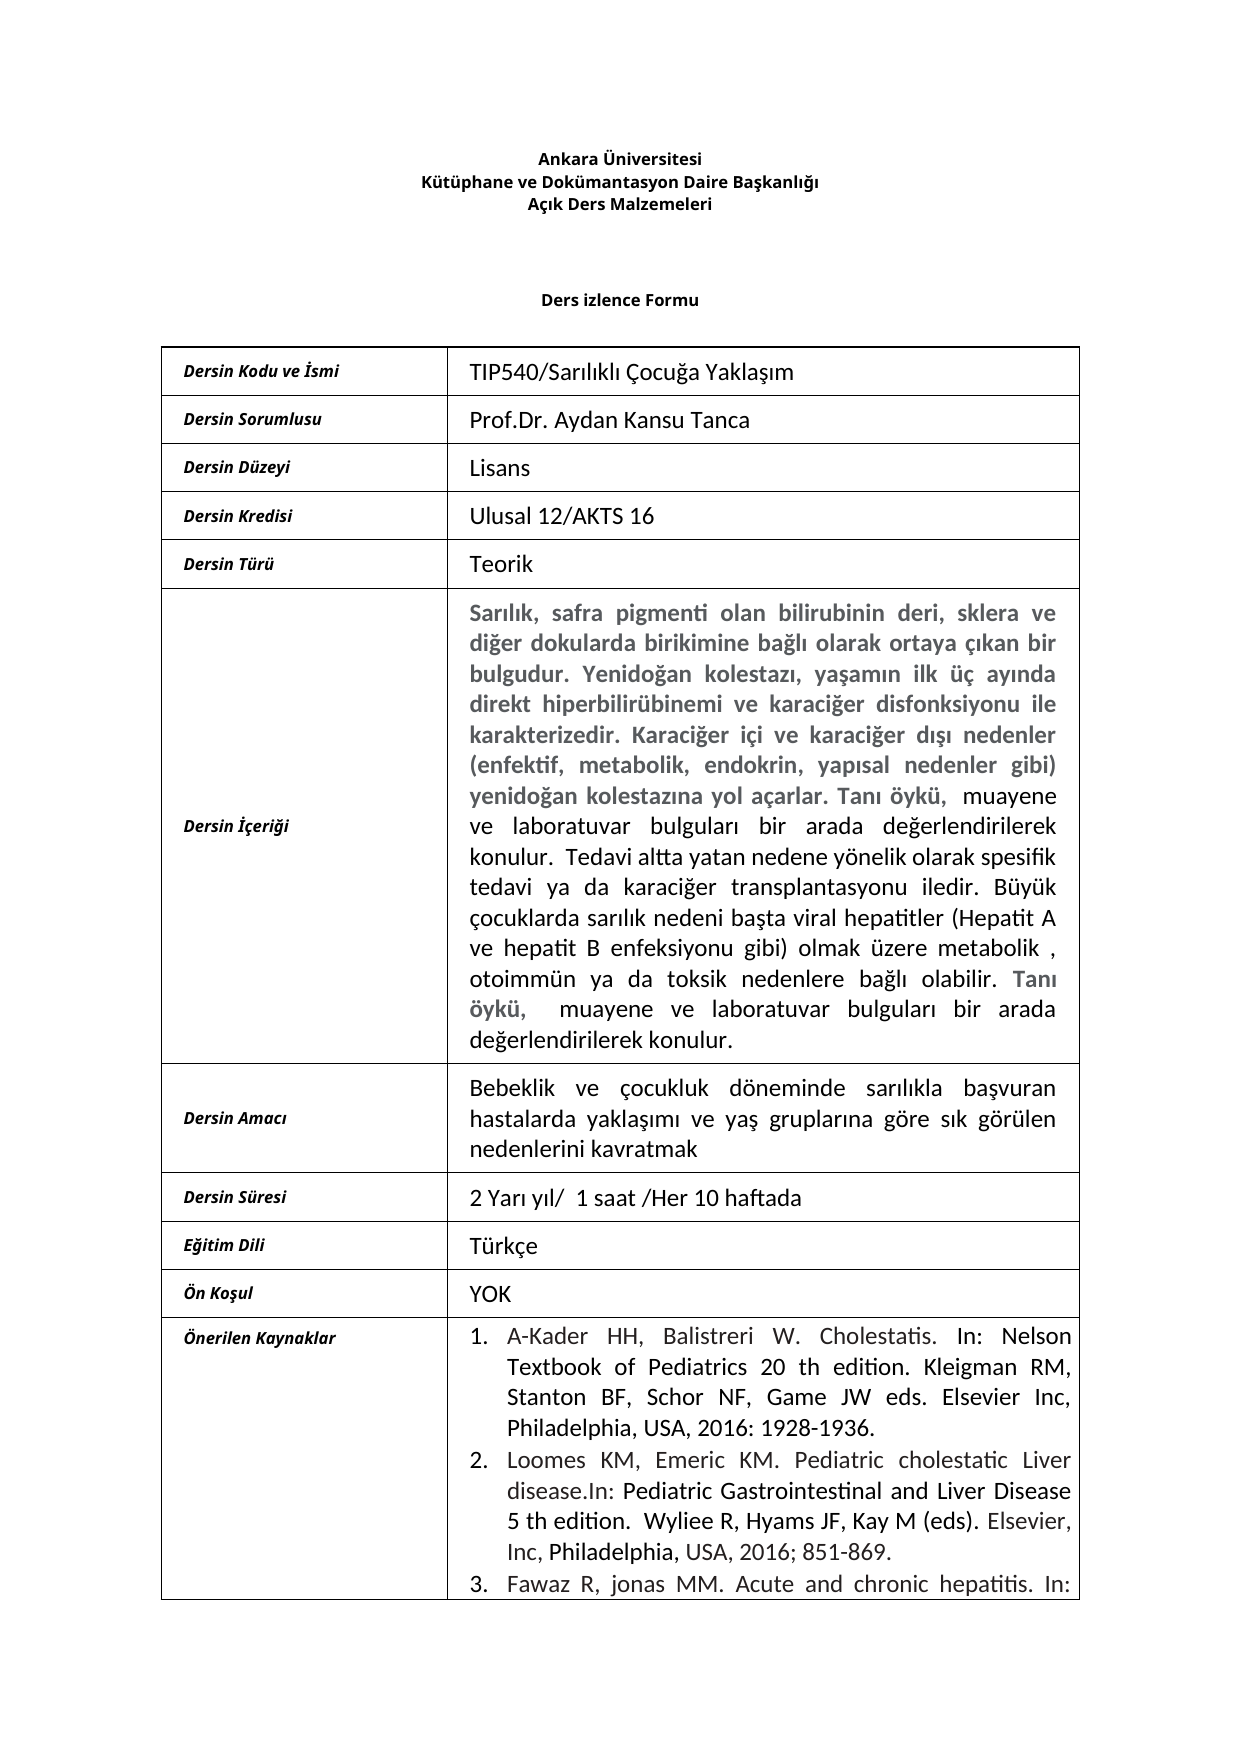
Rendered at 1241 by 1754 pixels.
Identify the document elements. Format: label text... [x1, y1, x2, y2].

table_cell Sarılık, safra pigmenti olan bilirubinin deri, sklera ve diğer dokularda birikimine bağlı olarak ortaya çıkan bir bulgudur. Yenidoğan kolestazı, yaşamın ilk üç ayında direkt hiperbilirübinemi ve karaciğer disfonksiyonu ile karakterizedir. Karaciğer içi ve karaciğer dışı nedenler (enfektif, metabolik, endokrin, yapısal nedenler gibi) yenidoğan kolestazına yol açarlar. Tanı öykü, muayene ve laboratuvar bulguları bir arada değerlendirilerek konulur. Tedavi altta yatan nedene yönelik olarak spesifik tedavi ya da karaciğer transplantasyonu iledir. Büyük çocuklarda sarılık nedeni başta viral hepatitler (Hepatit A ve hepatit B enfeksiyonu gibi) olmak üzere metabolik , otoimmün ya da toksik nedenlere bağlı olabilir. Tanı öykü, muayene ve laboratuvar bulguları bir arada değerlendirilerek konulur. [448, 589, 1079, 1063]
table_cell Ön Koşul [162, 1270, 447, 1317]
table_cell Dersin Amacı [162, 1064, 447, 1172]
text Ankara Üniversitesi Kütüphane ve Dokümantasyon Daire Başkanlığı [148, 148, 1093, 193]
table_cell Dersin Süresi [162, 1173, 447, 1221]
table_cell Dersin İçeriği [162, 589, 447, 1063]
table_cell Dersin Türü [162, 540, 447, 587]
table_cell Prof.Dr. Aydan Kansu Tanca [448, 396, 1079, 443]
table_cell Eğitim Dili [162, 1222, 447, 1269]
table_cell 2 Yarı yıl/ 1 saat /Her 10 haftada [448, 1173, 1079, 1221]
table_cell Dersin Sorumlusu [162, 396, 447, 443]
table_cell Teorik [448, 540, 1079, 587]
text Ders izlence Formu [148, 288, 1093, 311]
table_cell Bebeklik ve çocukluk döneminde sarılıkla başvuran hastalarda yaklaşımı ve yaş gruplarına göre sık görülen nedenlerini kavratmak [448, 1064, 1079, 1172]
table_cell Önerilen Kaynaklar [162, 1318, 447, 1599]
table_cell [448, 1318, 1079, 1599]
table_cell Dersin Kredisi [162, 492, 447, 539]
table_cell Dersin Düzeyi [162, 444, 447, 491]
table_header Dersin Kodu ve İsmi [162, 348, 447, 394]
table_cell Lisans [448, 444, 1079, 491]
table_cell Ulusal 12/AKTS 16 [448, 492, 1079, 539]
table_cell YOK [448, 1270, 1079, 1317]
text Açık Ders Malzemeleri [148, 193, 1093, 216]
table_header TIP540/Sarılıklı Çocuğa Yaklaşım [448, 348, 1079, 394]
table_cell Türkçe [448, 1222, 1079, 1269]
